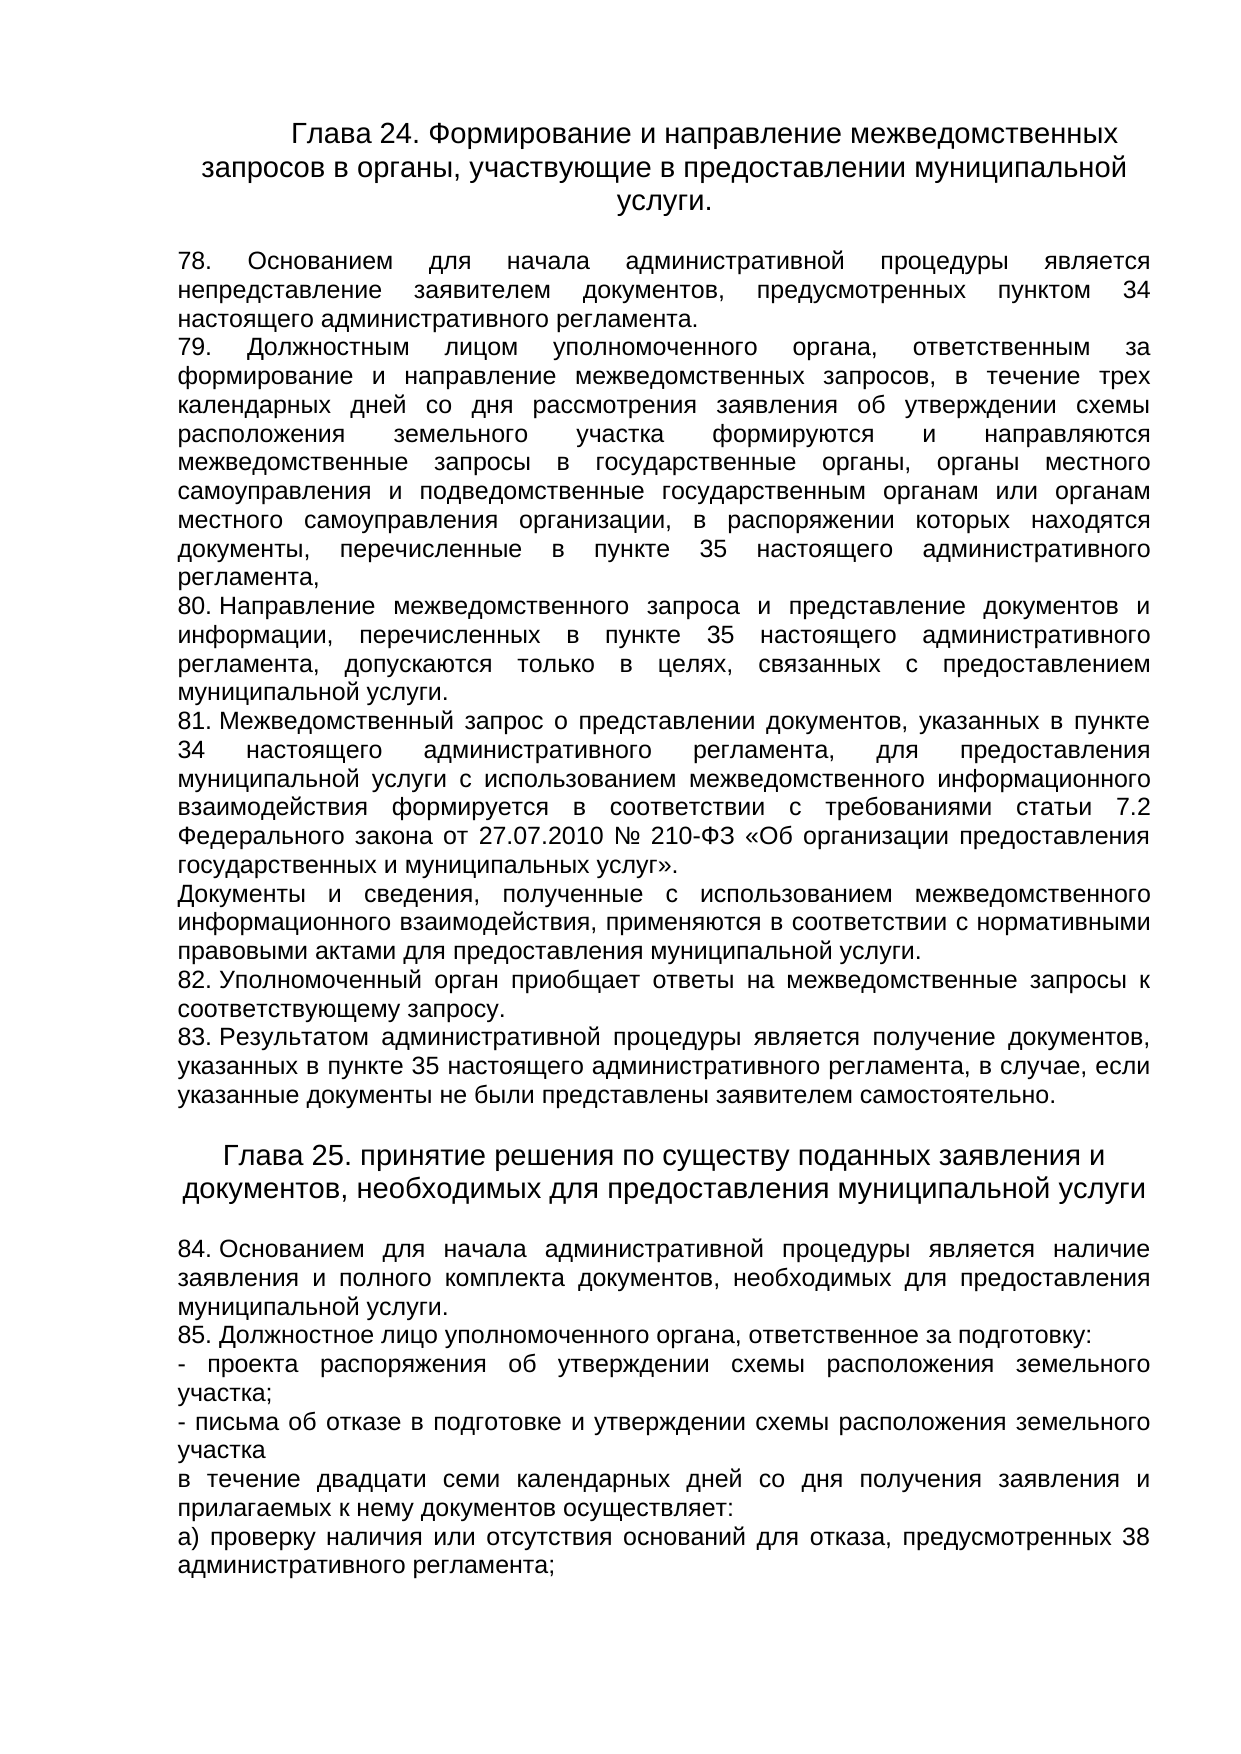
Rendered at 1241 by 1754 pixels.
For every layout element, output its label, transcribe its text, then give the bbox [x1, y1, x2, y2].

text 78. Основанием для начала административной процедуры является непредставление заявителем документов, предусмотренных пунктом 34 настоящего административного регламента. [177, 246, 1152, 332]
text 79. Должностным лицом уполномоченного органа, ответственным за формирование и направление межведомственных запросов, в течение трех календарных дней со дня рассмотрения заявления об утверждении схемы расположения земельного участка формируются и направляются межведомственные запросы в государственные органы, органы местного самоуправления и подведомственные государственным органам или органам местного самоуправления организации, в распоряжении которых находятся документы, перечисленные в пункте 35 настоящего административного регламента, [177, 332, 1152, 591]
text - проекта распоряжения об утверждении схемы расположения земельного участка; [177, 1349, 1152, 1407]
text 81. Межведомственный запрос о представлении документов, указанных в пункте 34 настоящего административного регламента, для предоставления муниципальной услуги с использованием межведомственного информационного взаимодействия формируется в соответствии с требованиями статьи 7.2 Федерального закона от 27.07.2010 № 210-ФЗ «Об организации предоставления государственных и муниципальных услуг». [177, 706, 1152, 879]
text 83. Результатом административной процедуры является получение документов, указанных в пункте 35 настоящего административного регламента, в случае, если указанные документы не были представлены заявителем самостоятельно. [177, 1022, 1152, 1109]
text а) проверку наличия или отсутствия оснований для отказа, предусмотренных 38 административного регламента; [177, 1522, 1152, 1579]
text 85. Должностное лицо уполномоченного органа, ответственное за подготовку: [177, 1320, 1152, 1349]
text 84. Основанием для начала административной процедуры является наличие заявления и полного комплекта документов, необходимых для предоставления муниципальной услуги. [177, 1234, 1152, 1320]
text 82. Уполномоченный орган приобщает ответы на межведомственные запросы к соответствующему запросу. [177, 965, 1152, 1022]
text Документы и сведения, полученные с использованием межведомственного информационного взаимодействия, применяются в соответствии с нормативными правовыми актами для предоставления муниципальной услуги. [177, 879, 1152, 965]
text - письма об отказе в подготовке и утверждении схемы расположения земельного участка [177, 1407, 1152, 1464]
text Глава 25. принятие решения по существу поданных заявления и документов, необходимых для предоставления муниципальной услуги [177, 1138, 1152, 1205]
text 80. Направление межведомственного запроса и представление документов и информации, перечисленных в пункте 35 настоящего административного регламента, допускаются только в целях, связанных с предоставлением муниципальной услуги. [177, 591, 1152, 706]
text в течение двадцати семи календарных дней со дня получения заявления и прилагаемых к нему документов осуществляет: [177, 1464, 1152, 1522]
text Глава 24. Формирование и направление межведомственных запросов в органы, участвующие в предоставлении муниципальной услуги. [177, 116, 1152, 217]
